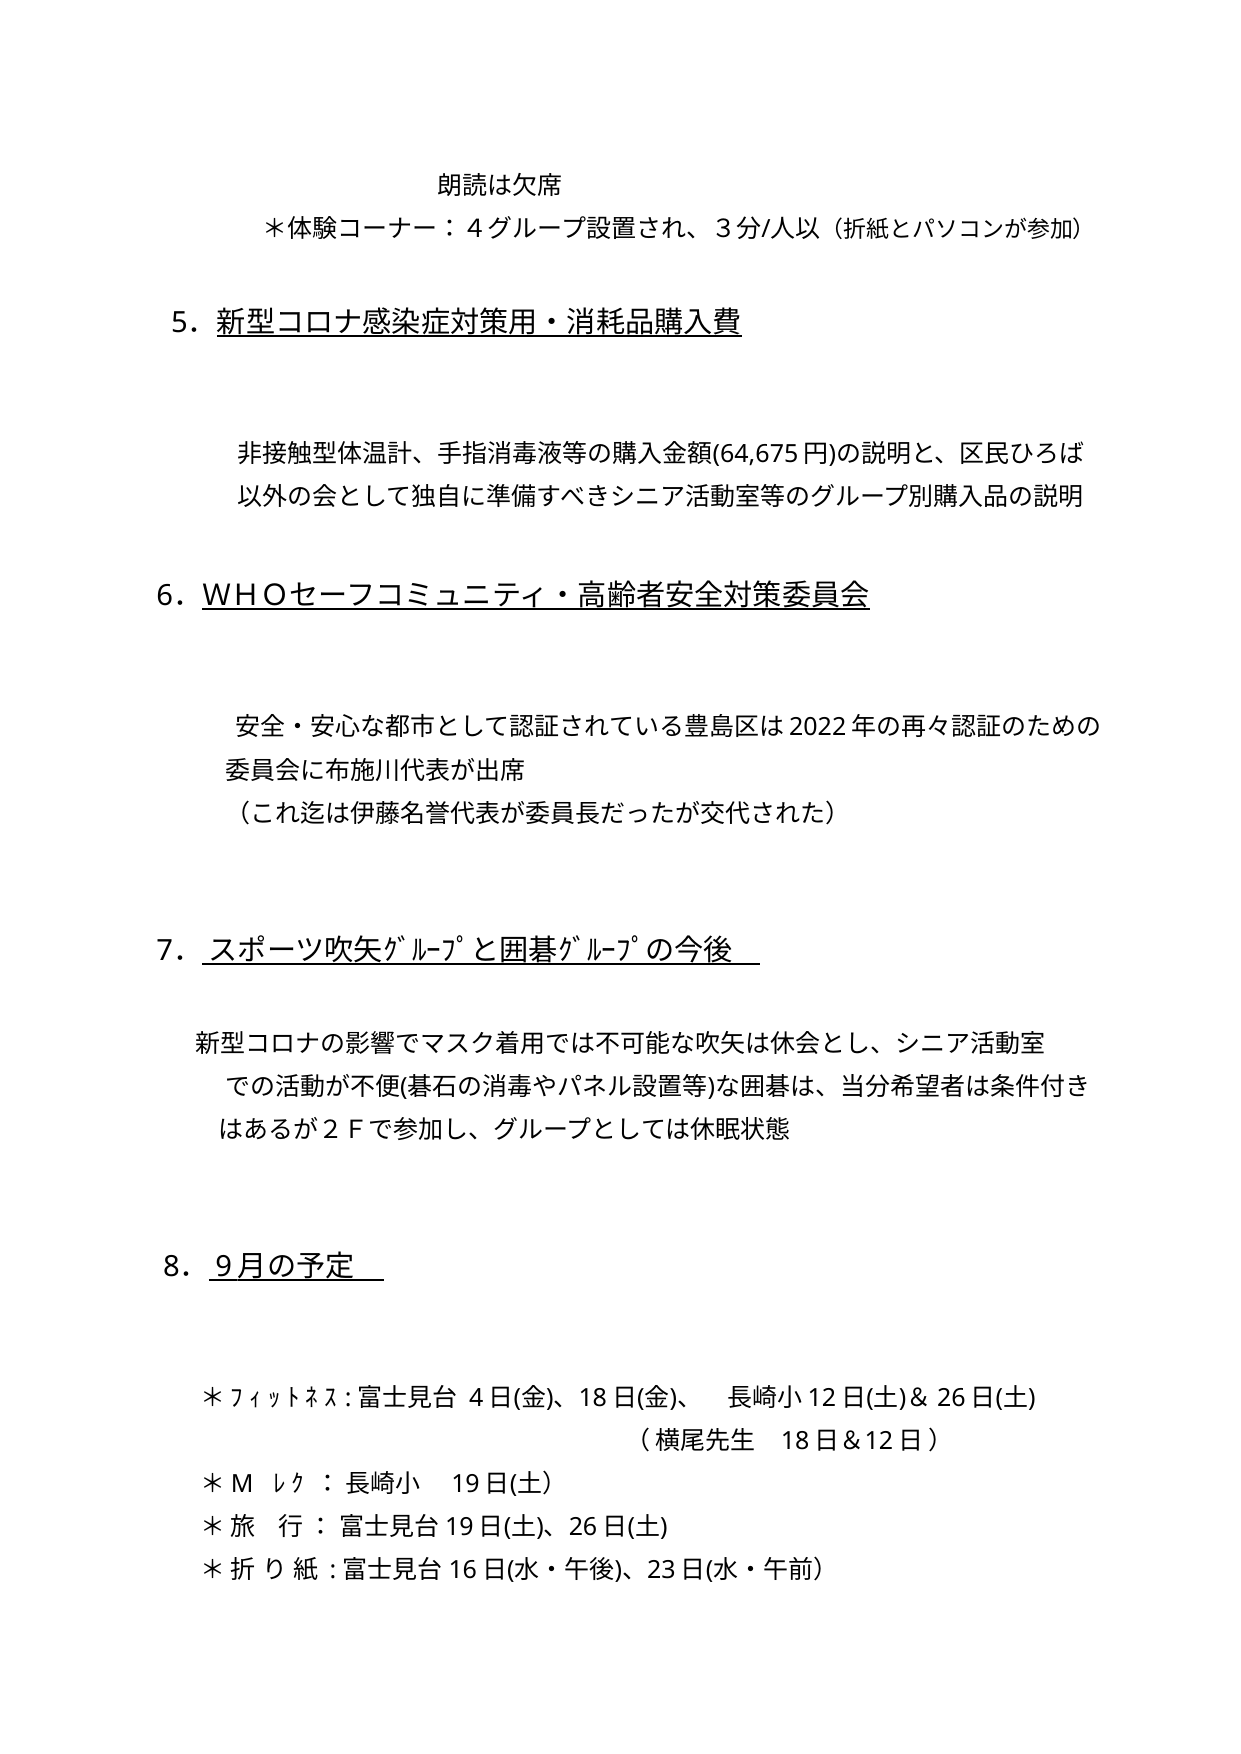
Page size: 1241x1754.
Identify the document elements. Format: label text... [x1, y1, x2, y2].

text ＊ M ﾚ ｸ ： 長崎小 19日(土） [112, 1463, 1128, 1500]
text での活動が不便(碁石の消毒やパネル設置等)な囲碁は、当分希望者は条件付き [112, 1066, 1128, 1103]
text 5．新型コロナ感染症対策用・消耗品購入費 [112, 282, 1128, 357]
text 8． 9月の予定 [112, 1227, 1128, 1302]
text はあるが２Ｆで参加し、グループとしては休眠状態 [112, 1109, 1128, 1146]
text 非接触型体温計、手指消毒液等の購入金額(64,675円)の説明と、区民ひろば [112, 432, 1128, 470]
text （これ迄は伊藤名誉代表が委員長だったが交代された） [112, 792, 1128, 830]
text （ 横尾先生 18日＆12日 ） [112, 1420, 1128, 1457]
text 新型コロナの影響でマスク着用では不可能な吹矢は休会とし、シニア活動室 [112, 1023, 1128, 1060]
text 7． スポーツ吹矢ｸﾞﾙｰﾌﾟと囲碁ｸﾞﾙｰﾌﾟの今後 [112, 910, 1128, 985]
text 朗読は欠席 [112, 164, 1128, 202]
text 安全・安心な都市として認証されている豊島区は2022年の再々認証のための [112, 706, 1128, 743]
text ＊ 旅 行 ： 富士見台 19日(土)、26日(土) [112, 1506, 1128, 1543]
text ＊ ﾌｨｯﾄﾈｽ : 富士見台 4日(金)、18日(金)、 長崎小 12日(土)＆ 26日(土) [112, 1377, 1128, 1414]
text 6．ＷＨＯセーフコミュニティ・高齢者安全対策委員会 [112, 556, 1128, 631]
text ＊ 折り紙 : 富士見台 16日(水・午後)、23日(水・午前） [112, 1549, 1128, 1586]
text 以外の会として独自に準備すべきシニア活動室等のグループ別購入品の説明 [112, 475, 1128, 513]
text 委員会に布施川代表が出席 [112, 749, 1128, 787]
text ＊体験コーナー：４グループ設置され、３分/人以（折紙とパソコンが参加） [112, 207, 1128, 245]
